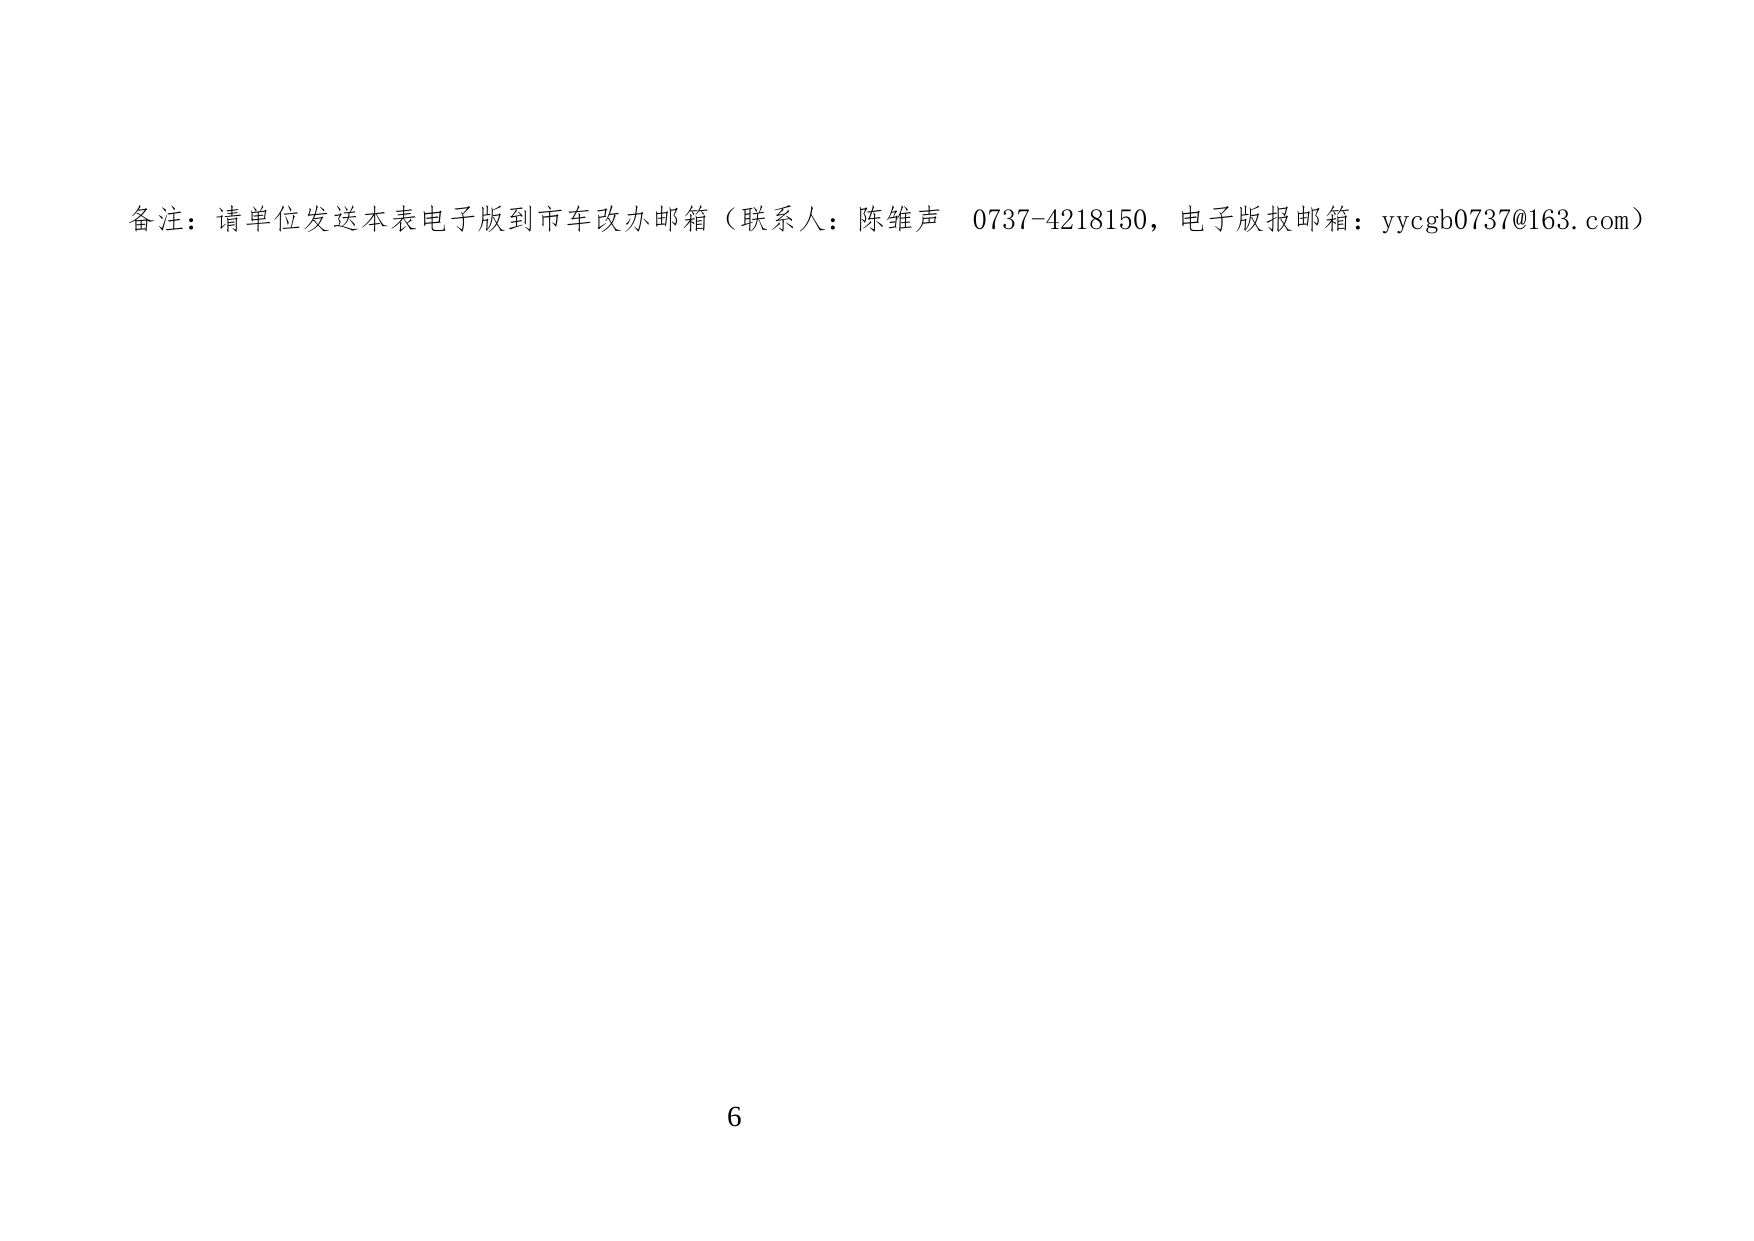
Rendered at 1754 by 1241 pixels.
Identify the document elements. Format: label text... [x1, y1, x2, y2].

table_cell 备注：请单位发送本表电子版到市车改办邮箱（联系人：陈雏声 0737-4218150，电子版报邮箱：yycgb0737@163.com） [118, 183, 1666, 250]
